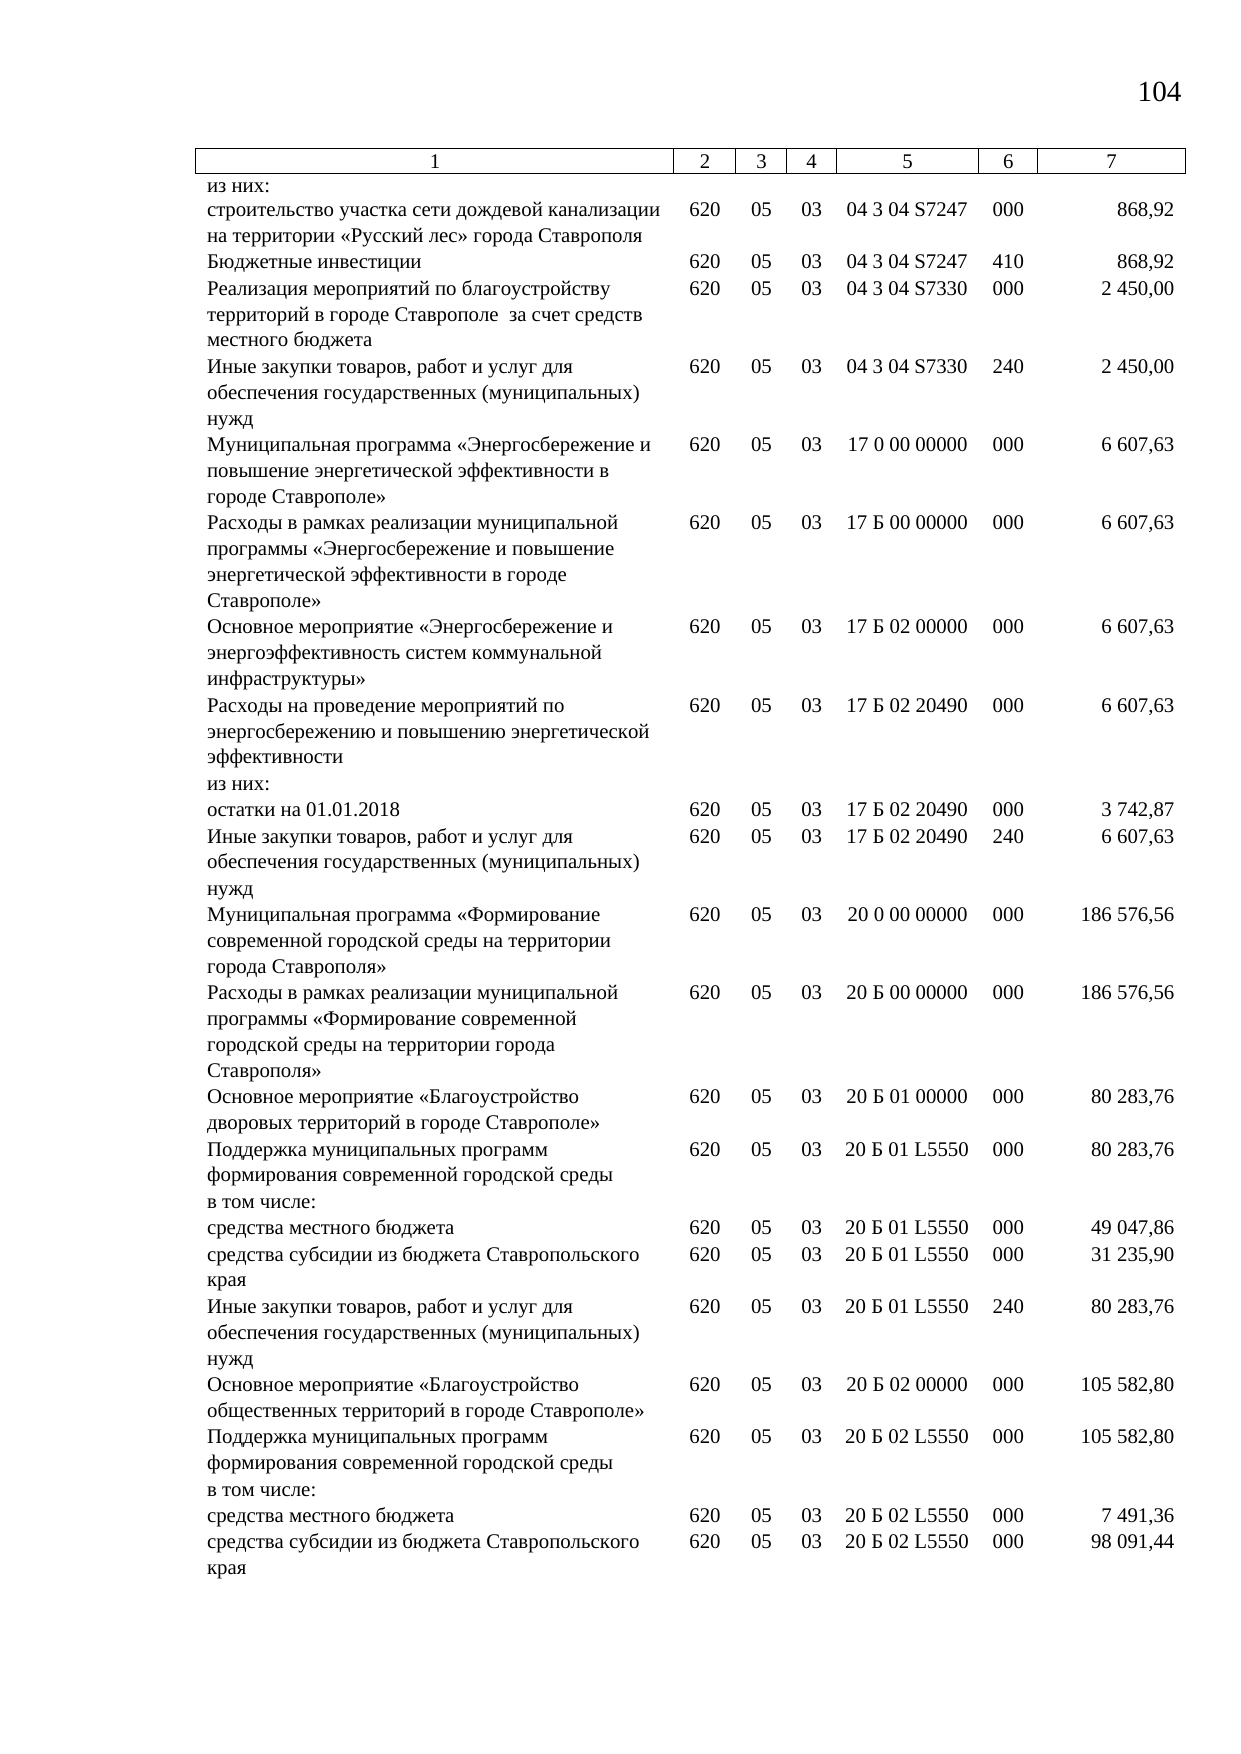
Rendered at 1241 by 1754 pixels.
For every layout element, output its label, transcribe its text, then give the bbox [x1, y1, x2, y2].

table_header 4 [787, 149, 836, 173]
table_header 5 [837, 149, 978, 173]
table_header 6 [979, 149, 1037, 173]
table_header 2 [674, 149, 735, 173]
table_header 3 [736, 149, 786, 173]
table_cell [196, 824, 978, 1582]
table_header 1 [196, 149, 673, 173]
table_header 7 [1038, 149, 1185, 173]
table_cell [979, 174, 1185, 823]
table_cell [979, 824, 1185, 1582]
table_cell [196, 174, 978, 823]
